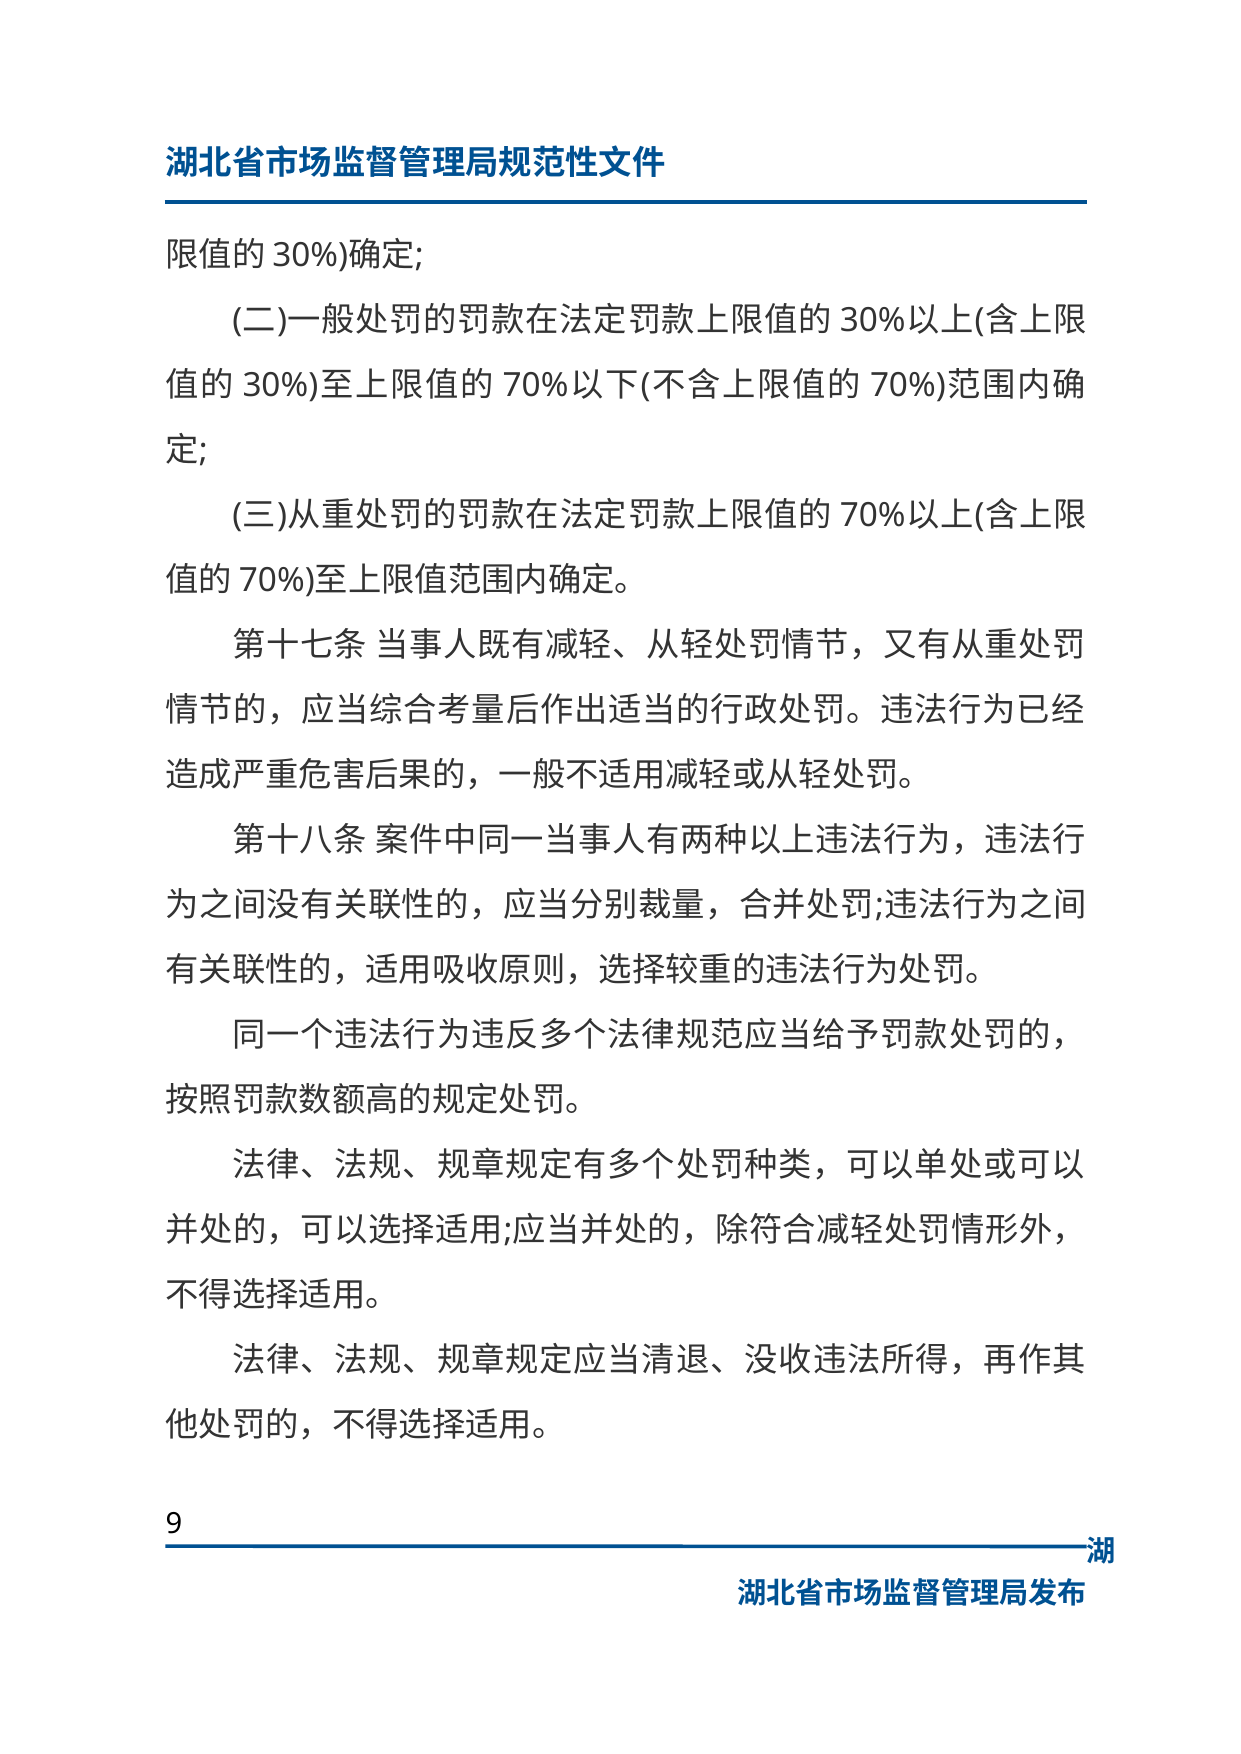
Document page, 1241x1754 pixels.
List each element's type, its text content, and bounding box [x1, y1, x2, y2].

text 法律、法规、规章规定应当清退、没收违法所得，再作其他处罚的，不得选择适用。 [165, 1324, 1087, 1454]
text (三)从重处罚的罚款在法定罚款上限值的70%以上(含上限值的70%)至上限值范围内确定。 [165, 479, 1087, 609]
text 第十八条 案件中同一当事人有两种以上违法行为，违法行为之间没有关联性的，应当分别裁量，合并处罚;违法行为之间有关联性的，适用吸收原则，选择较重的违法行为处罚。 [165, 926, 1087, 999]
text 第十七条 当事人既有减轻、从轻处罚情节，又有从重处罚情节的，应当综合考量后作出适当的行政处罚。违法行为已经造成严重危害后果的，一般不适用减轻或从轻处罚。 [165, 609, 1087, 683]
text 第十七条 当事人既有减轻、从轻处罚情节，又有从重处罚情节的，应当综合考量后作出适当的行政处罚。违法行为已经造成严重危害后果的，一般不适用减轻或从轻处罚。 [165, 731, 1087, 804]
text 同一个违法行为违反多个法律规范应当给予罚款处罚的，按照罚款数额高的规定处罚。 [165, 999, 1087, 1129]
text 法律、法规、规章规定有多个处罚种类，可以单处或可以并处的，可以选择适用;应当并处的，除符合减轻处罚情形外，不得选择适用。 [165, 1251, 1087, 1324]
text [165, 219, 1087, 284]
text (二)一般处罚的罚款在法定罚款上限值的30%以上(含上限值的30%)至上限值的70%以下(不含上限值的70%)范围内确定; [165, 284, 1087, 479]
text 第十八条 案件中同一当事人有两种以上违法行为，违法行为之间没有关联性的，应当分别裁量，合并处罚;违法行为之间有关联性的，适用吸收原则，选择较重的违法行为处罚。 [165, 804, 1087, 881]
text 法律、法规、规章规定有多个处罚种类，可以单处或可以并处的，可以选择适用;应当并处的，除符合减轻处罚情形外，不得选择适用。 [165, 1129, 1087, 1206]
